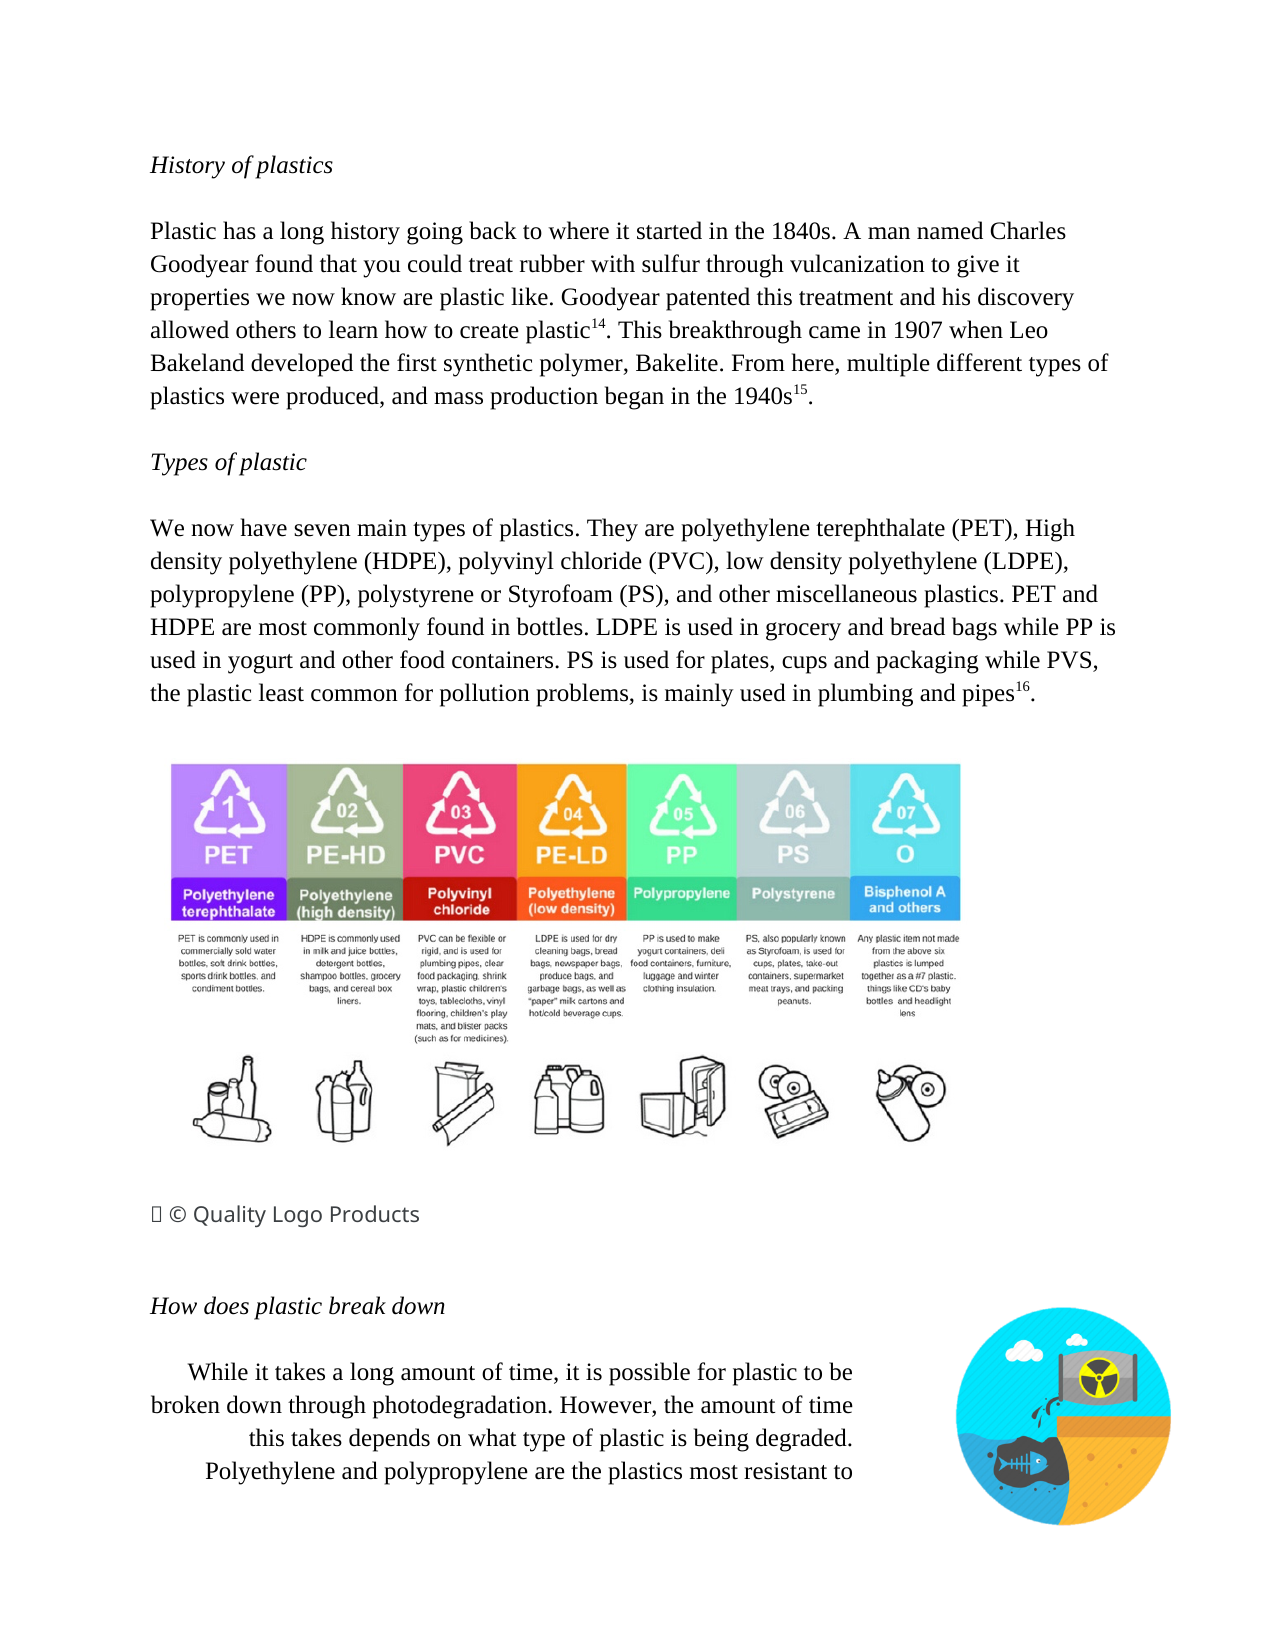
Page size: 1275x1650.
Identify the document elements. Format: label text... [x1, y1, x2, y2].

text Plastic has a long history going back to where it started in the 1840s. A man named Charles Goodyear found that you could treat rubber with sulfur through vulcanization to give it properties we now know are plastic like. Goodyear patented this treatment and his discovery allowed others to learn how to create plastic14. This breakthrough came in 1907 when Leo Bakeland developed the first synthetic polymer, Bakelite. From here, multiple different types of plastics were produced, and mass production began in the 1940s15. [150, 216, 1125, 410]
picture [150, 744, 979, 1170]
text We now have seven main types of plastics. They are polyethylene terephthalate (PET), High density polyethylene (HDPE), polyvinyl chloride (PVC), low density polyethylene (LDPE), polypropylene (PP), polystyrene or Styrofoam (PS), and other miscellaneous plastics. PET and HDPE are most commonly found in bottles. LDPE is used in grocery and bread bags while PP is used in yogurt and other food containers. PS is used for plates, cups and packaging while PVS, the plastic least common for pollution problems, is mainly used in plumbing and pipes16. [150, 513, 1125, 707]
text How does plastic break down [150, 1291, 1125, 1319]
text 📸 © Quality Logo Products [150, 1198, 1125, 1228]
picture [871, 1306, 1255, 1529]
text History of plastics [150, 150, 1125, 179]
text Types of plastic [150, 447, 1125, 476]
